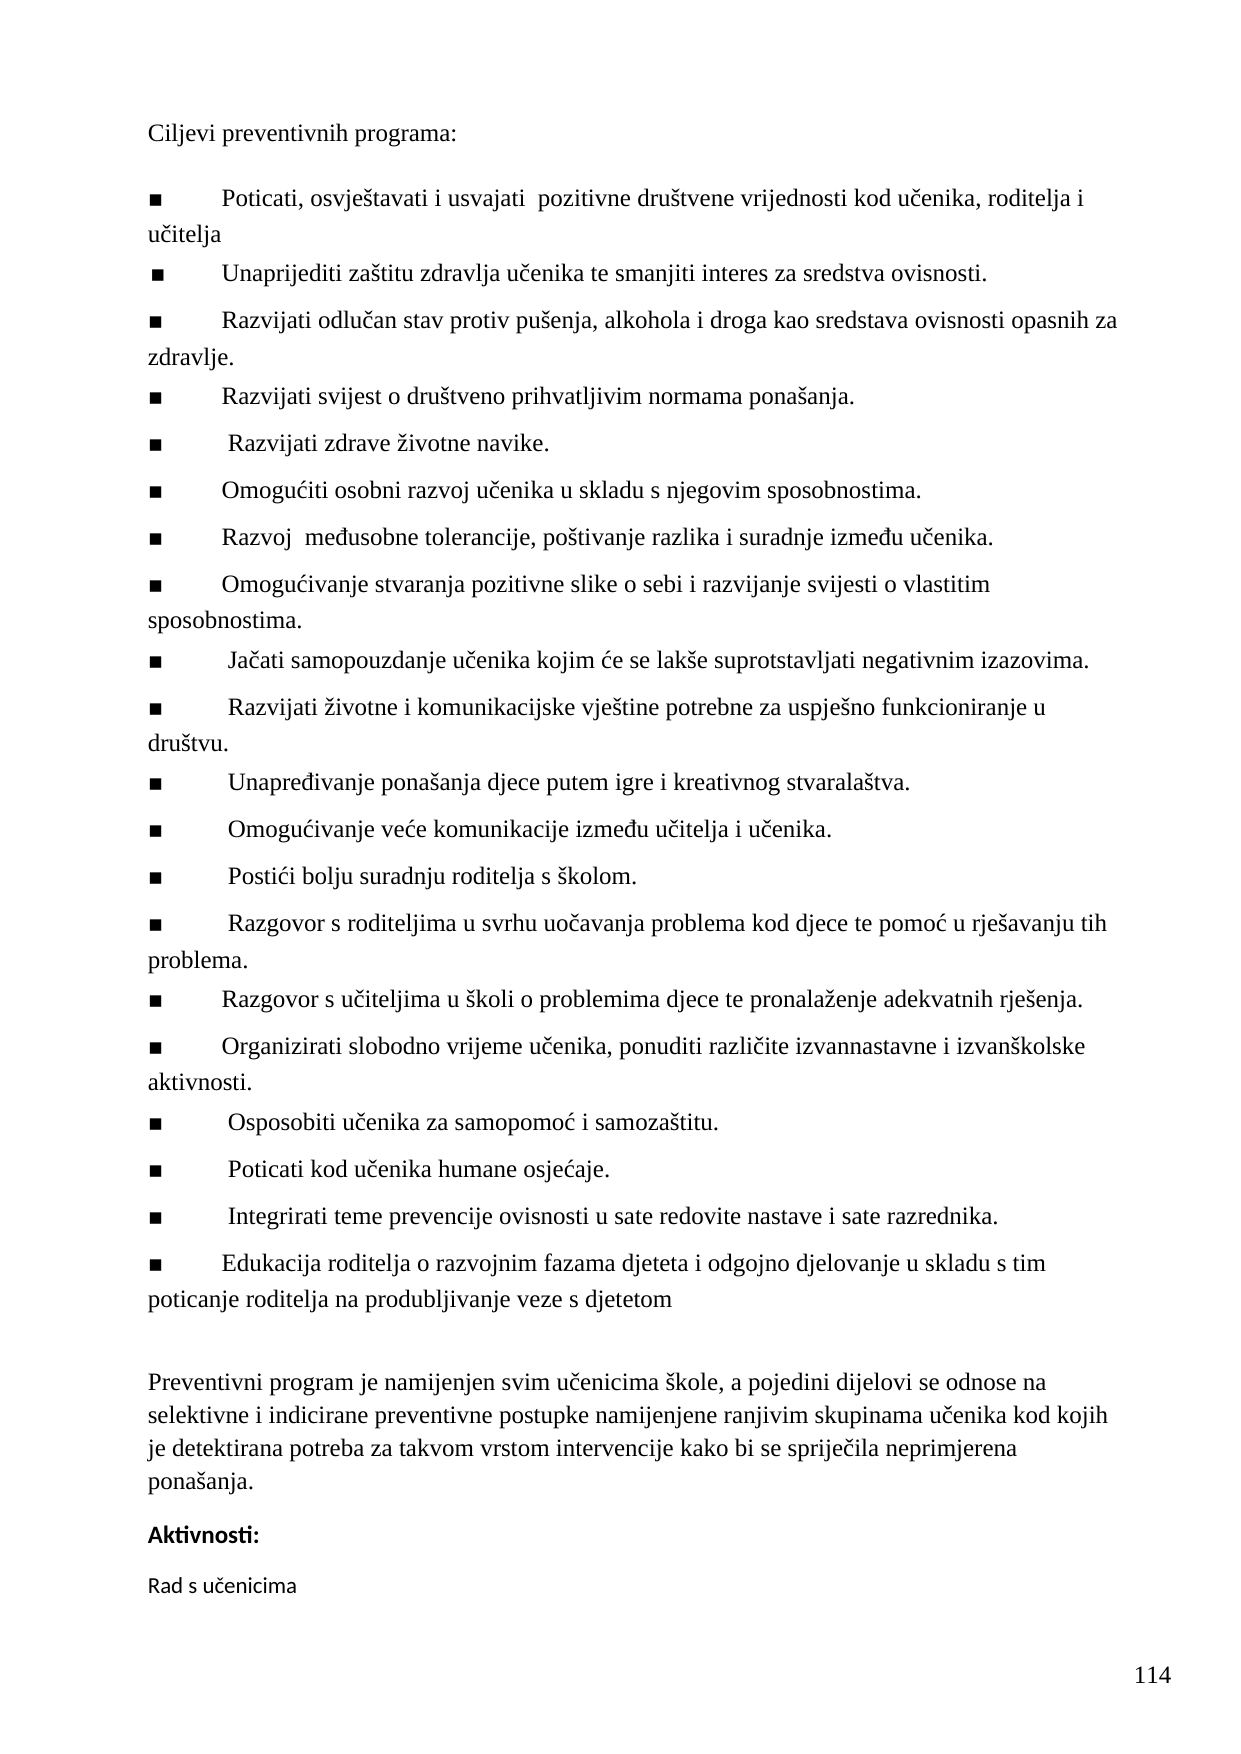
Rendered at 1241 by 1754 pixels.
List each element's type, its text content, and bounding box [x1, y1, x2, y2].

list Jačati samopouzdanje učenika kojim će se lakše suprotstavljati negativnim izazovima. [148, 634, 1122, 681]
list Unapređivanje ponašanja djece putem igre i kreativnog stvaralaštva. [148, 757, 1122, 804]
list Omogućivanje veće komunikacije između učitelja i učenika. [148, 804, 1122, 851]
list Omogućiti osobni razvoj učenika u skladu s njegovim sposobnostima. [148, 464, 1122, 511]
list Edukacija roditelja o razvojnim fazama djeteta i odgojno djelovanje u skladu s tim poticanje roditelja na produbljivanje veze s djetetom [148, 1237, 1122, 1313]
list Poticati, osvještavati i usvajati pozitivne društvene vrijednosti kod učenika, roditelja i učitelja [148, 172, 1122, 248]
text Rad s učenicima [148, 1571, 1122, 1599]
text Aktivnosti: [148, 1519, 1122, 1550]
list Razgovor s roditeljima u svrhu uočavanja problema kod djece te pomoć u rješavanju tih problema. [148, 898, 1122, 973]
list Razvijati životne i komunikacijske vještine potrebne za uspješno funkcioniranje u društvu. [148, 681, 1122, 757]
list Postići bolju suradnju roditelja s školom. [148, 851, 1122, 898]
list Razvijati odlučan stav protiv pušenja, alkohola i droga kao sredstava ovisnosti opasnih za zdravlje. [148, 295, 1122, 370]
list Razgovor s učiteljima u školi o problemima djece te pronalaženje adekvatnih rješenja. [148, 973, 1122, 1020]
list Organizirati slobodno vrijeme učenika, ponuditi različite izvannastavne i izvanškolske aktivnosti. [148, 1020, 1122, 1096]
list Poticati kod učenika humane osjećaje. [148, 1143, 1122, 1190]
text Preventivni program je namijenjen svim učenicima škole, a pojedini dijelovi se odnose na selektivne i indicirane preventivne postupke namijenjene ranjivim skupinama učenika kod kojih je detektirana potreba za takvom vrstom intervencije kako bi se spriječila neprimjerena ponašanja. [148, 1367, 1122, 1494]
list Unaprijediti zaštitu zdravlja učenika te smanjiti interes za sredstva ovisnosti. [150, 248, 1122, 295]
list Razvijati zdrave životne navike. [148, 417, 1122, 464]
list Razvoj međusobne tolerancije, poštivanje razlika i suradnje između učenika. [148, 511, 1122, 558]
list Osposobiti učenika za samopomoć i samozaštitu. [148, 1096, 1122, 1143]
list Razvijati svijest o društveno prihvatljivim normama ponašanja. [148, 370, 1122, 417]
text Ciljevi preventivnih programa: [148, 118, 1122, 147]
list Omogućivanje stvaranja pozitivne slike o sebi i razvijanje svijesti o vlastitim sposobnostima. [148, 558, 1122, 634]
list Integrirati teme prevencije ovisnosti u sate redovite nastave i sate razrednika. [148, 1190, 1122, 1237]
